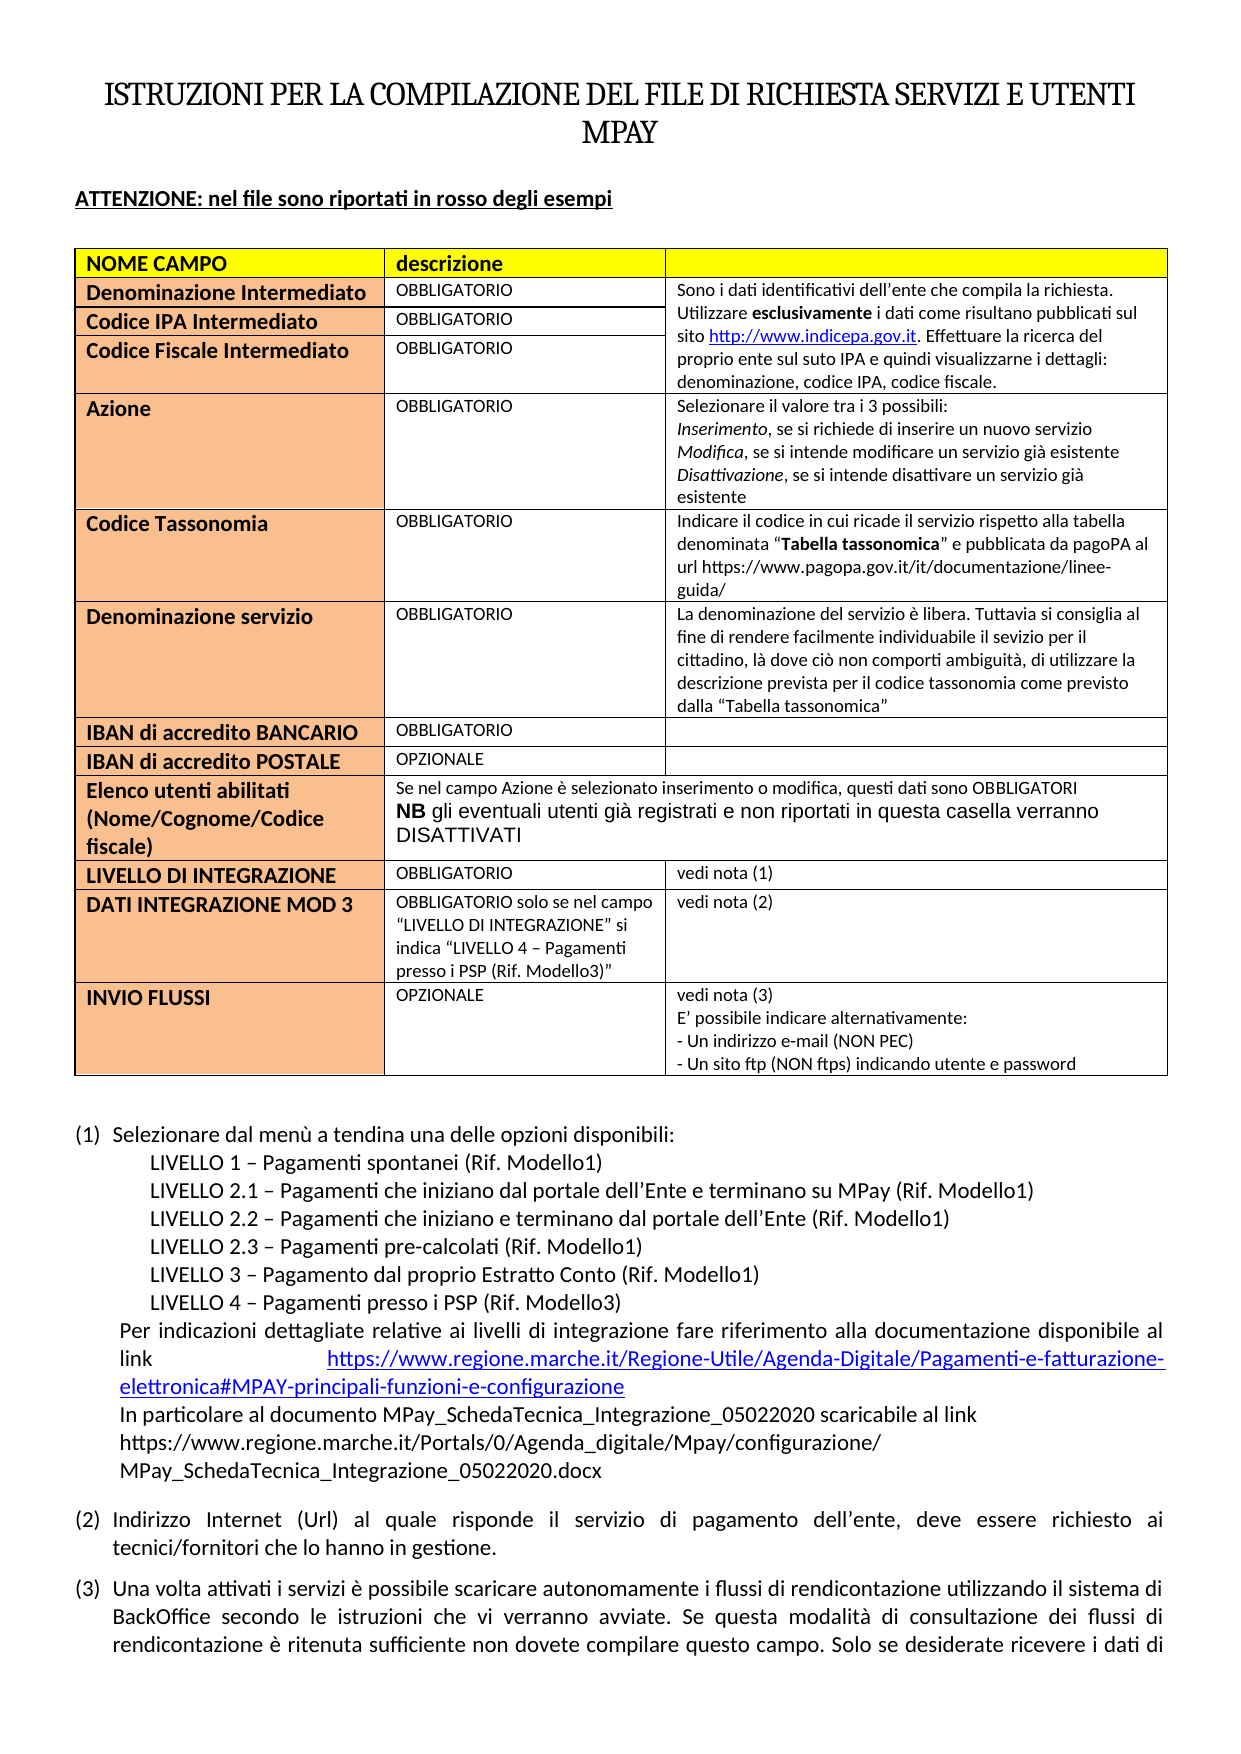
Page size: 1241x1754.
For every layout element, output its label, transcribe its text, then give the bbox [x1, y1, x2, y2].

table_cell OBBLIGATORIO [385, 278, 665, 306]
table_header NOME CAMPO [76, 249, 384, 277]
table_cell Denominazione servizio [76, 602, 384, 717]
text Per indicazioni dettagliate relative ai livelli di integrazione fare riferimento alla documentazione disponibile al link https://www.regione.marche.it/Regione-Utile/Agenda-Digitale/Pagamenti-e-fatturazione-elettronica#MPAY-principali-funzioni-e-configurazione [119, 1316, 1165, 1401]
text https://www.regione.marche.it/Portals/0/Agenda_digitale/Mpay/configurazione/MPay_SchedaTecnica_Integrazione_05022020.docx [119, 1428, 1165, 1484]
table_cell Se nel campo Azione è selezionato inserimento o modifica, questi dati sono OBBLIGATORI NB gli eventuali utenti già registrati e non riportati in questa casella verranno DISATTIVATI [385, 776, 1167, 860]
table_cell OBBLIGATORIO [385, 602, 665, 717]
list LIVELLO 4 – Pagamenti presso i PSP (Rif. Modello3) [150, 1288, 1165, 1316]
table_cell DATI INTEGRAZIONE MOD 3 [76, 890, 384, 982]
table_cell OBBLIGATORIO [385, 510, 665, 601]
list Indirizzo Internet (Url) al quale risponde il servizio di pagamento dell’ente, deve essere richiesto ai tecnici/fornitori che lo hanno in gestione. [75, 1505, 1165, 1561]
list Selezionare dal menù a tendina una delle opzioni disponibili: [75, 1120, 1165, 1148]
table_cell vedi nota (1) [666, 861, 1167, 889]
table_cell Azione [76, 394, 384, 508]
table_cell IBAN di accredito POSTALE [76, 747, 384, 775]
table_header descrizione [385, 249, 665, 277]
table_cell OBBLIGATORIO [385, 718, 665, 746]
table_cell vedi nota (3) E’ possibile indicare alternativamente: - Un indirizzo e-mail (NON PEC) - Un sito ftp (NON ftps) indicando utente e password [666, 983, 1167, 1074]
table_cell INVIO FLUSSI [76, 983, 384, 1074]
table_cell Indicare il codice in cui ricade il servizio rispetto alla tabella denominata “Tabella tassonomica” e pubblicata da pagoPA al url https://www.pagopa.gov.it/it/documentazione/linee-guida/ [666, 510, 1167, 601]
table_cell OBBLIGATORIO [385, 394, 665, 508]
table_cell Denominazione Intermediato [76, 278, 384, 306]
table_cell Codice Fiscale Intermediato [76, 336, 384, 393]
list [75, 1574, 1165, 1658]
table_cell OBBLIGATORIO [385, 336, 665, 393]
list LIVELLO 2.2 – Pagamenti che iniziano e terminano dal portale dell’Ente (Rif. Modello1) [150, 1204, 1165, 1232]
table_header [666, 249, 1167, 277]
list LIVELLO 2.1 – Pagamenti che iniziano dal portale dell’Ente e terminano su MPay (Rif. Modello1) [150, 1176, 1165, 1204]
table_cell [666, 747, 1167, 775]
table_cell OPZIONALE [385, 983, 665, 1074]
table_cell OBBLIGATORIO solo se nel campo “LIVELLO DI INTEGRAZIONE” si indica “LIVELLO 4 – Pagamenti presso i PSP (Rif. Modello3)” [385, 890, 665, 982]
table_cell Sono i dati identificativi dell’ente che compila la richiesta. Utilizzare esclusivamente i dati come risultano pubblicati sul sito http://www.indicepa.gov.it. Effettuare la ricerca del proprio ente sul suto IPA e quindi visualizzarne i dettagli: denominazione, codice IPA, codice fiscale. [666, 278, 1167, 393]
table_cell vedi nota (2) [666, 890, 1167, 982]
text In particolare al documento MPay_SchedaTecnica_Integrazione_05022020 scaricabile al link [119, 1401, 1165, 1428]
table_cell OPZIONALE [385, 747, 665, 775]
title ISTRUZIONI PER LA COMPILAZIONE DEL FILE DI RICHIESTA SERVIZI E UTENTI MPAY [75, 75, 1165, 152]
table_cell La denominazione del servizio è libera. Tuttavia si consiglia al fine di rendere facilmente individuabile il sevizio per il cittadino, là dove ciò non comporti ambiguità, di utilizzare la descrizione prevista per il codice tassonomia come previsto dalla “Tabella tassonomica” [666, 602, 1167, 717]
list LIVELLO 2.3 – Pagamenti pre-calcolati (Rif. Modello1) [150, 1232, 1165, 1260]
list LIVELLO 3 – Pagamento dal proprio Estratto Conto (Rif. Modello1) [150, 1260, 1165, 1288]
table_cell LIVELLO DI INTEGRAZIONE [76, 861, 384, 889]
list LIVELLO 1 – Pagamenti spontanei (Rif. Modello1) [150, 1148, 1165, 1176]
table_cell [666, 718, 1167, 746]
table_cell IBAN di accredito BANCARIO [76, 718, 384, 746]
table_cell Codice Tassonomia [76, 510, 384, 601]
table_cell OBBLIGATORIO [385, 861, 665, 889]
table_cell Elenco utenti abilitati (Nome/Cognome/Codice fiscale) [76, 776, 384, 860]
table_cell Codice IPA Intermediato [76, 308, 384, 335]
text ATTENZIONE: nel file sono riportati in rosso degli esempi [75, 184, 1165, 212]
table_cell Selezionare il valore tra i 3 possibili: Inserimento, se si richiede di inserire un nuovo servizio Modifica, se si intende modificare un servizio già esistente Disattivazione, se si intende disattivare un servizio già esistente [666, 394, 1167, 508]
table_cell OBBLIGATORIO [385, 308, 665, 335]
